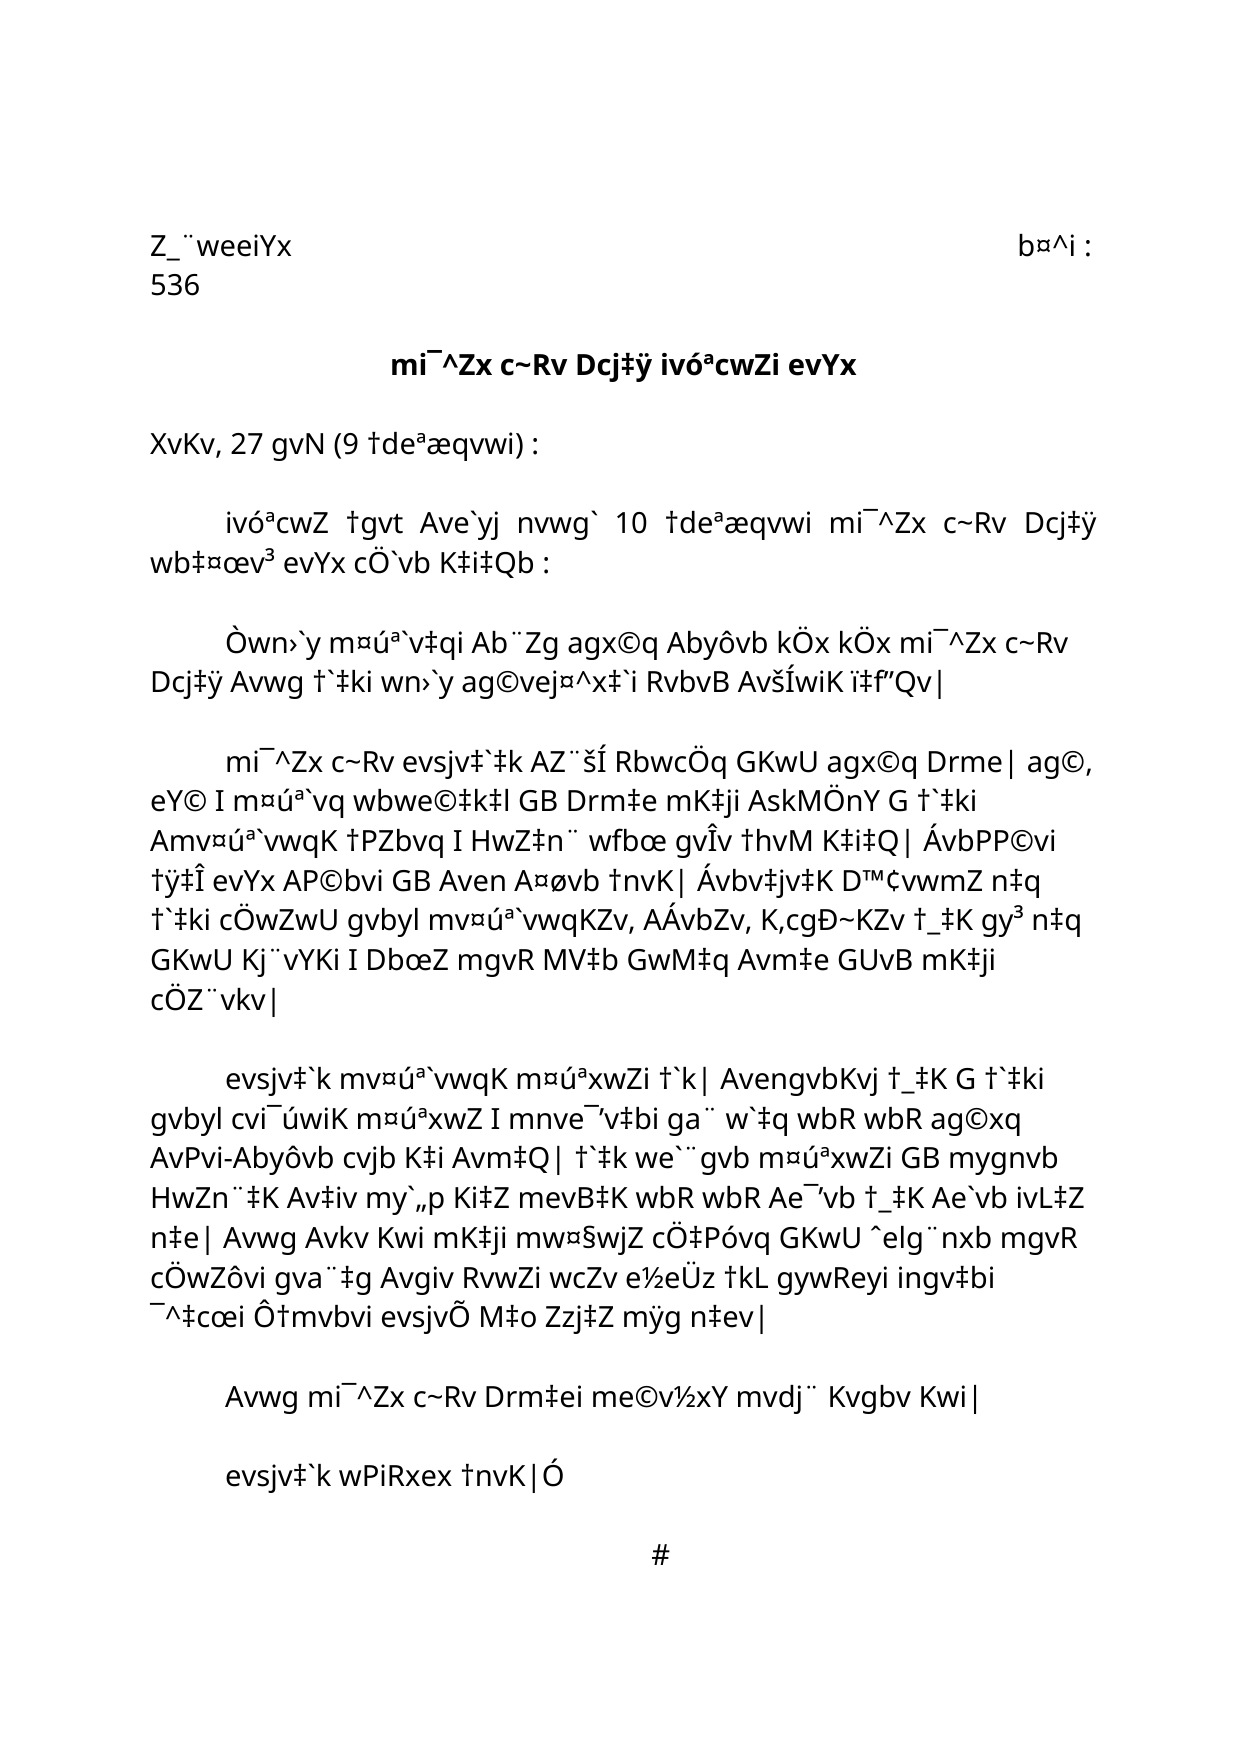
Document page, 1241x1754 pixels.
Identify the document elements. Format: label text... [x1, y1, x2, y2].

text # [150, 1535, 1096, 1574]
text mi¯^Zx c~Rv evsjv‡`‡k AZ¨šÍ RbwcÖq GKwU agx©q Drme| ag©, eY© I m¤úª`vq wbwe©‡k‡l GB Drm‡e mK‡ji AskMÖnY G †`‡ki Amv¤úª`vwqK †PZbvq I HwZ‡n¨ wfbœ gvÎv †hvM K‡i‡Q| ÁvbPP©vi †ÿ‡Î evYx AP©bvi GB Aven A¤øvb †nvK| Ávbv‡jv‡K D™¢vwmZ n‡q †`‡ki cÖwZwU gvbyl mv¤úª`vwqKZv, AÁvbZv, K‚cgÐ~KZv †_‡K gy³ n‡q GKwU Kj¨vYKi I DbœZ mgvR MV‡b GwM‡q Avm‡e GUvB mK‡ji cÖZ¨vkv| [150, 741, 1096, 1019]
text ivóªcwZ †gvt Ave`yj nvwg` 10 †deªæqvwi mi¯^Zx c~Rv Dcj‡ÿ wb‡¤œv³ evYx cÖ`vb K‡i‡Qb : [150, 503, 1096, 582]
text evsjv‡`k wPiRxex †nvK|Ó [150, 1455, 1096, 1495]
text mi¯^Zx c~Rv Dcj‡ÿ ivóªcwZi evYx [150, 344, 1096, 384]
text Avwg mi¯^Zx c~Rv Drm‡ei me©v½xY mvdj¨ Kvgbv Kwi| [150, 1376, 1096, 1416]
text evsjv‡`k mv¤úª`vwqK m¤úªxwZi †`k| AvengvbKvj †_‡K G †`‡ki gvbyl cvi¯úwiK m¤úªxwZ I mnve¯’v‡bi ga¨ w`‡q wbR wbR ag©xq AvPvi-Abyôvb cvjb K‡i Avm‡Q| †`‡k we`¨gvb m¤úªxwZi GB mygnvb HwZn¨‡K Av‡iv my`„p Ki‡Z mevB‡K wbR wbR Ae¯’vb †_‡K Ae`vb ivL‡Z n‡e| Avwg Avkv Kwi mK‡ji mw¤§wjZ cÖ‡Póvq GKwU ˆelg¨nxb mgvR cÖwZôvi gva¨‡g Avgiv RvwZi wcZv e½eÜz †kL gywReyi ingv‡bi ¯^‡cœi Ô†mvbvi evsjvÕ M‡o Zzj‡Z mÿg n‡ev| [150, 1058, 1096, 1336]
text Z_¨weeiYx b¤^i : 536 [150, 225, 1096, 304]
text XvKv, 27 gvN (9 †deªæqvwi) : [150, 423, 1096, 463]
text Òwn›`y m¤úª`v‡qi Ab¨Zg agx©q Abyôvb kÖx kÖx mi¯^Zx c~Rv Dcj‡ÿ Avwg †`‡ki wn›`y ag©vej¤^x‡`i RvbvB AvšÍwiK ï‡f”Qv| [150, 622, 1096, 701]
